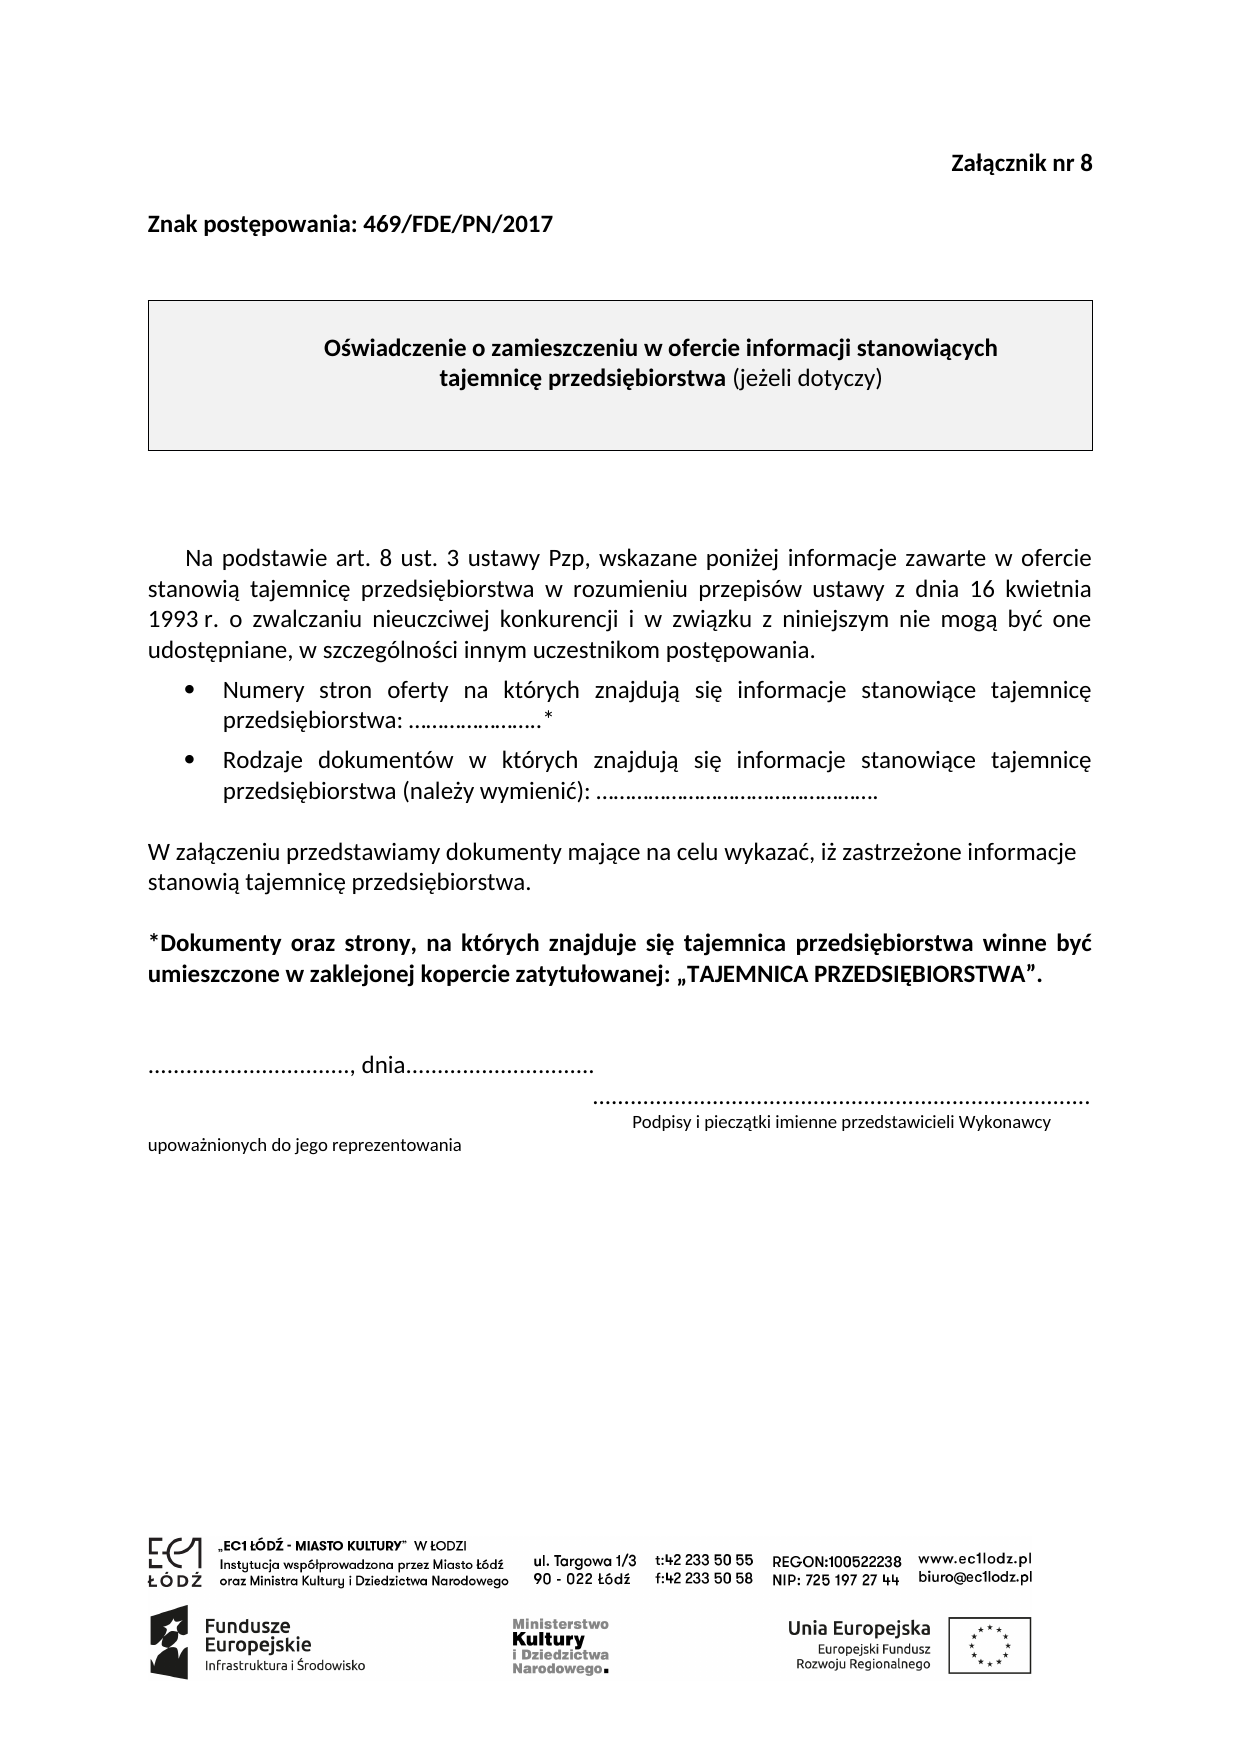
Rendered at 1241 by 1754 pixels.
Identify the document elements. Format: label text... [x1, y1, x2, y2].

text ................................, dnia.............................. [148, 1049, 1093, 1080]
table_header Oświadczenie o zamieszczeniu w ofercie informacji stanowiących tajemnicę przedsiębiorstwa (jeżeli dotyczy) [149, 301, 1092, 450]
text Znak postępowania: 469/FDE/PN/2017 [148, 209, 1093, 239]
picture [147, 1536, 1032, 1681]
text ............................................................................... [591, 1080, 1093, 1111]
text Podpisy i pieczątki imienne przedstawicieli Wykonawcy [591, 1111, 1093, 1133]
text upoważnionych do jego reprezentowania [148, 1133, 1093, 1156]
text Załącznik nr 8 [148, 148, 1093, 178]
list Rodzaje dokumentów w których znajdują się informacje stanowiące tajemnicę przedsiębiorstwa (należy wymienić): …………………………………………. [185, 744, 1093, 805]
text *Dokumenty oraz strony, na których znajduje się tajemnica przedsiębiorstwa winne być umieszczone w zaklejonej kopercie zatytułowanej: „TAJEMNICA PRZEDSIĘBIORSTWA”. [148, 927, 1093, 988]
text Na podstawie art. 8 ust. 3 ustawy Pzp, wskazane poniżej informacje zawarte w ofercie stanowią tajemnicę przedsiębiorstwa w rozumieniu przepisów ustawy z dnia 16 kwietnia 1993 r. o zwalczaniu nieuczciwej konkurencji i w związku z niniejszym nie mogą być one udostępniane, w szczególności innym uczestnikom postępowania. [148, 542, 1093, 664]
list Numery stron oferty na których znajdują się informacje stanowiące tajemnicę przedsiębiorstwa: …………………..* [185, 674, 1093, 735]
text W załączeniu przedstawiamy dokumenty mające na celu wykazać, iż zastrzeżone informacje stanowią tajemnicę przedsiębiorstwa. [148, 836, 1093, 897]
